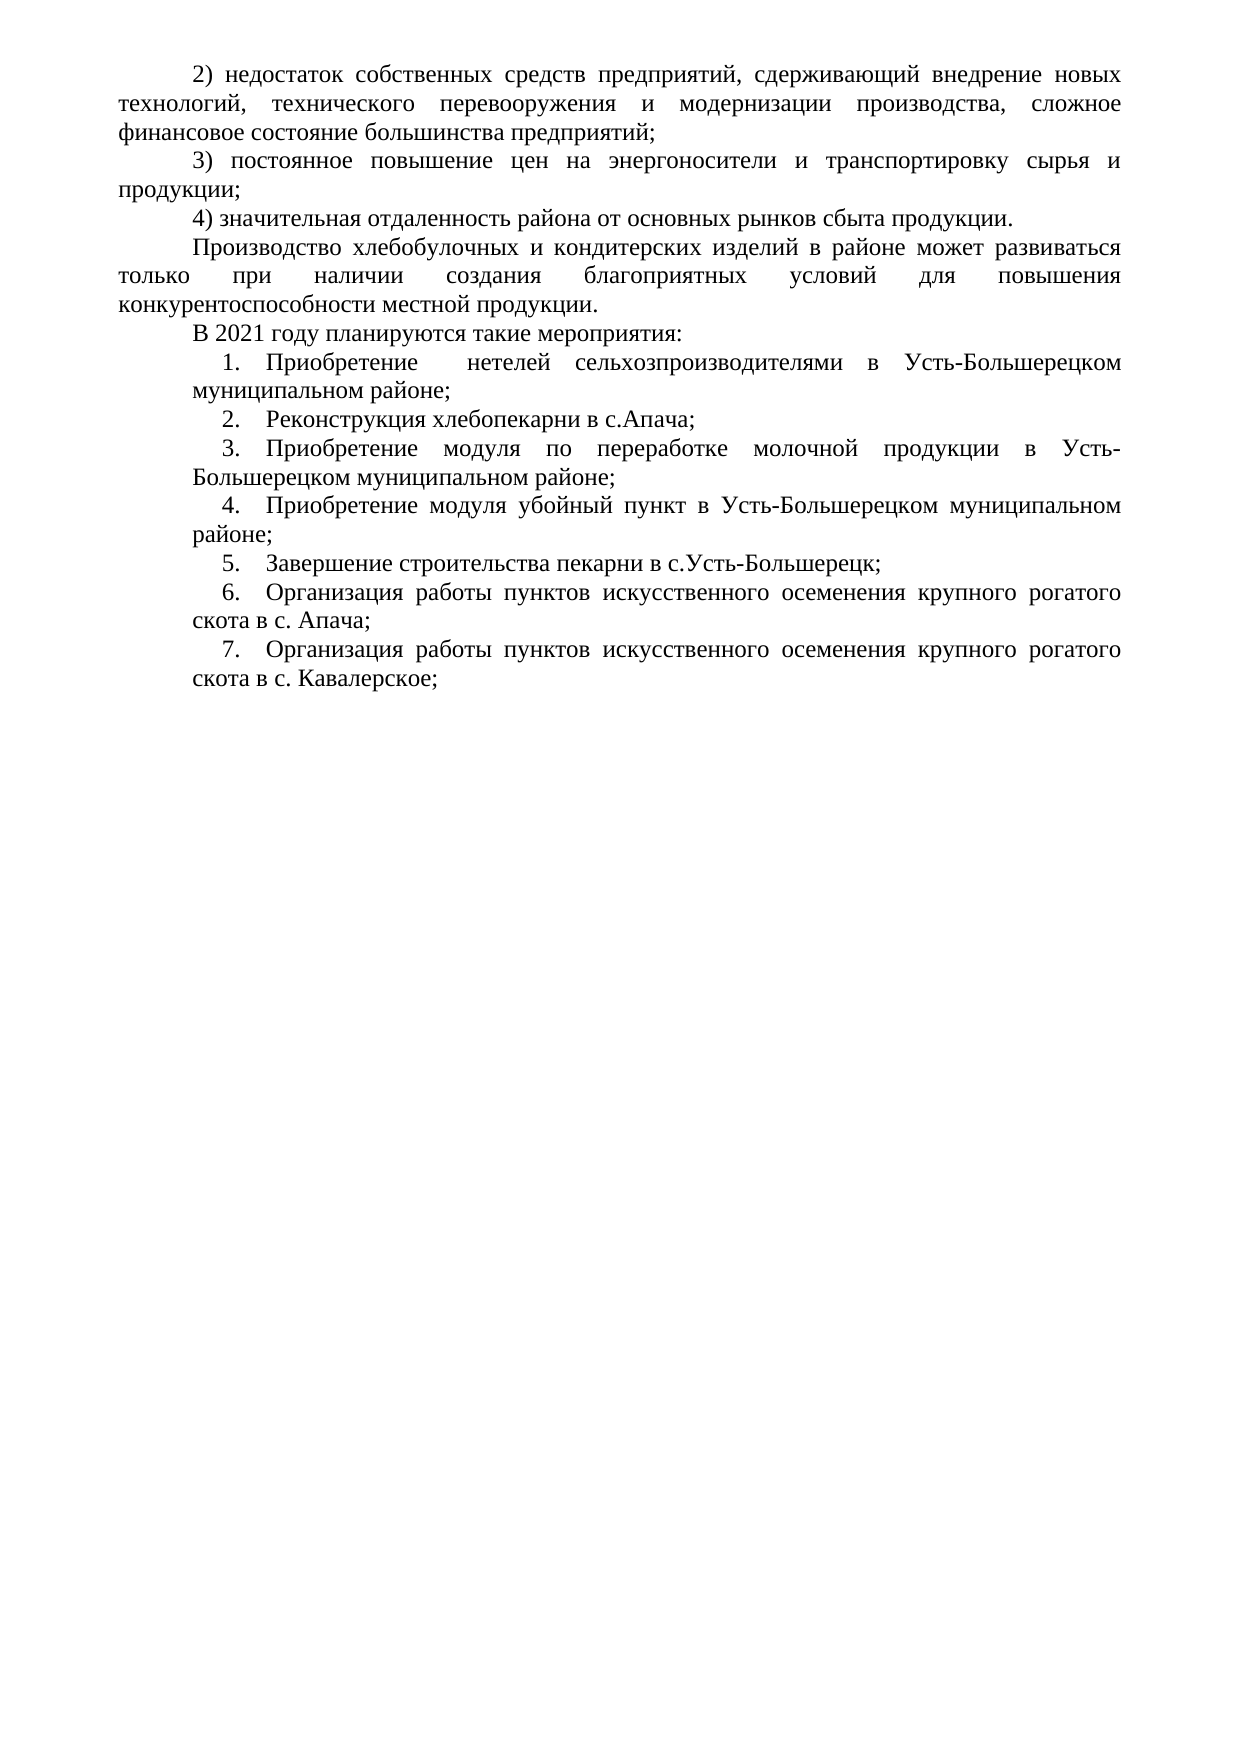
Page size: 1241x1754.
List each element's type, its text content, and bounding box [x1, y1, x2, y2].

text 4) значительная отдаленность района от основных рынков сбыта продукции. [118, 203, 1122, 232]
text Производство хлебобулочных и кондитерских изделий в районе может развиваться только при наличии создания благоприятных условий для повышения конкурентоспособности местной продукции. [118, 232, 1122, 318]
list Организация работы пунктов искусственного осеменения крупного рогатого скота в с. Кавалерское; [192, 634, 1122, 692]
text В 2021 году планируются такие мероприятия: [118, 318, 1122, 347]
text 2) недостаток собственных средств предприятий, сдерживающий внедрение новых технологий, технического перевооружения и модернизации производства, сложное финансовое состояние большинства предприятий; [118, 59, 1122, 145]
list Организация работы пунктов искусственного осеменения крупного рогатого скота в с. Апача; [192, 577, 1122, 634]
list Приобретение модуля по переработке молочной продукции в Усть-Большерецком муниципальном районе; [192, 433, 1122, 490]
list Завершение строительства пекарни в с.Усть-Большерецк; [192, 548, 1122, 577]
list Приобретение модуля убойный пункт в Усть-Большерецком муниципальном районе; [192, 490, 1122, 548]
list Реконструкция хлебопекарни в с.Апача; [192, 404, 1122, 433]
text 3) постоянное повышение цен на энергоносители и транспортировку сырья и продукции; [118, 145, 1122, 203]
list Приобретение нетелей сельхозпроизводителями в Усть-Большерецком муниципальном районе; [192, 347, 1122, 404]
